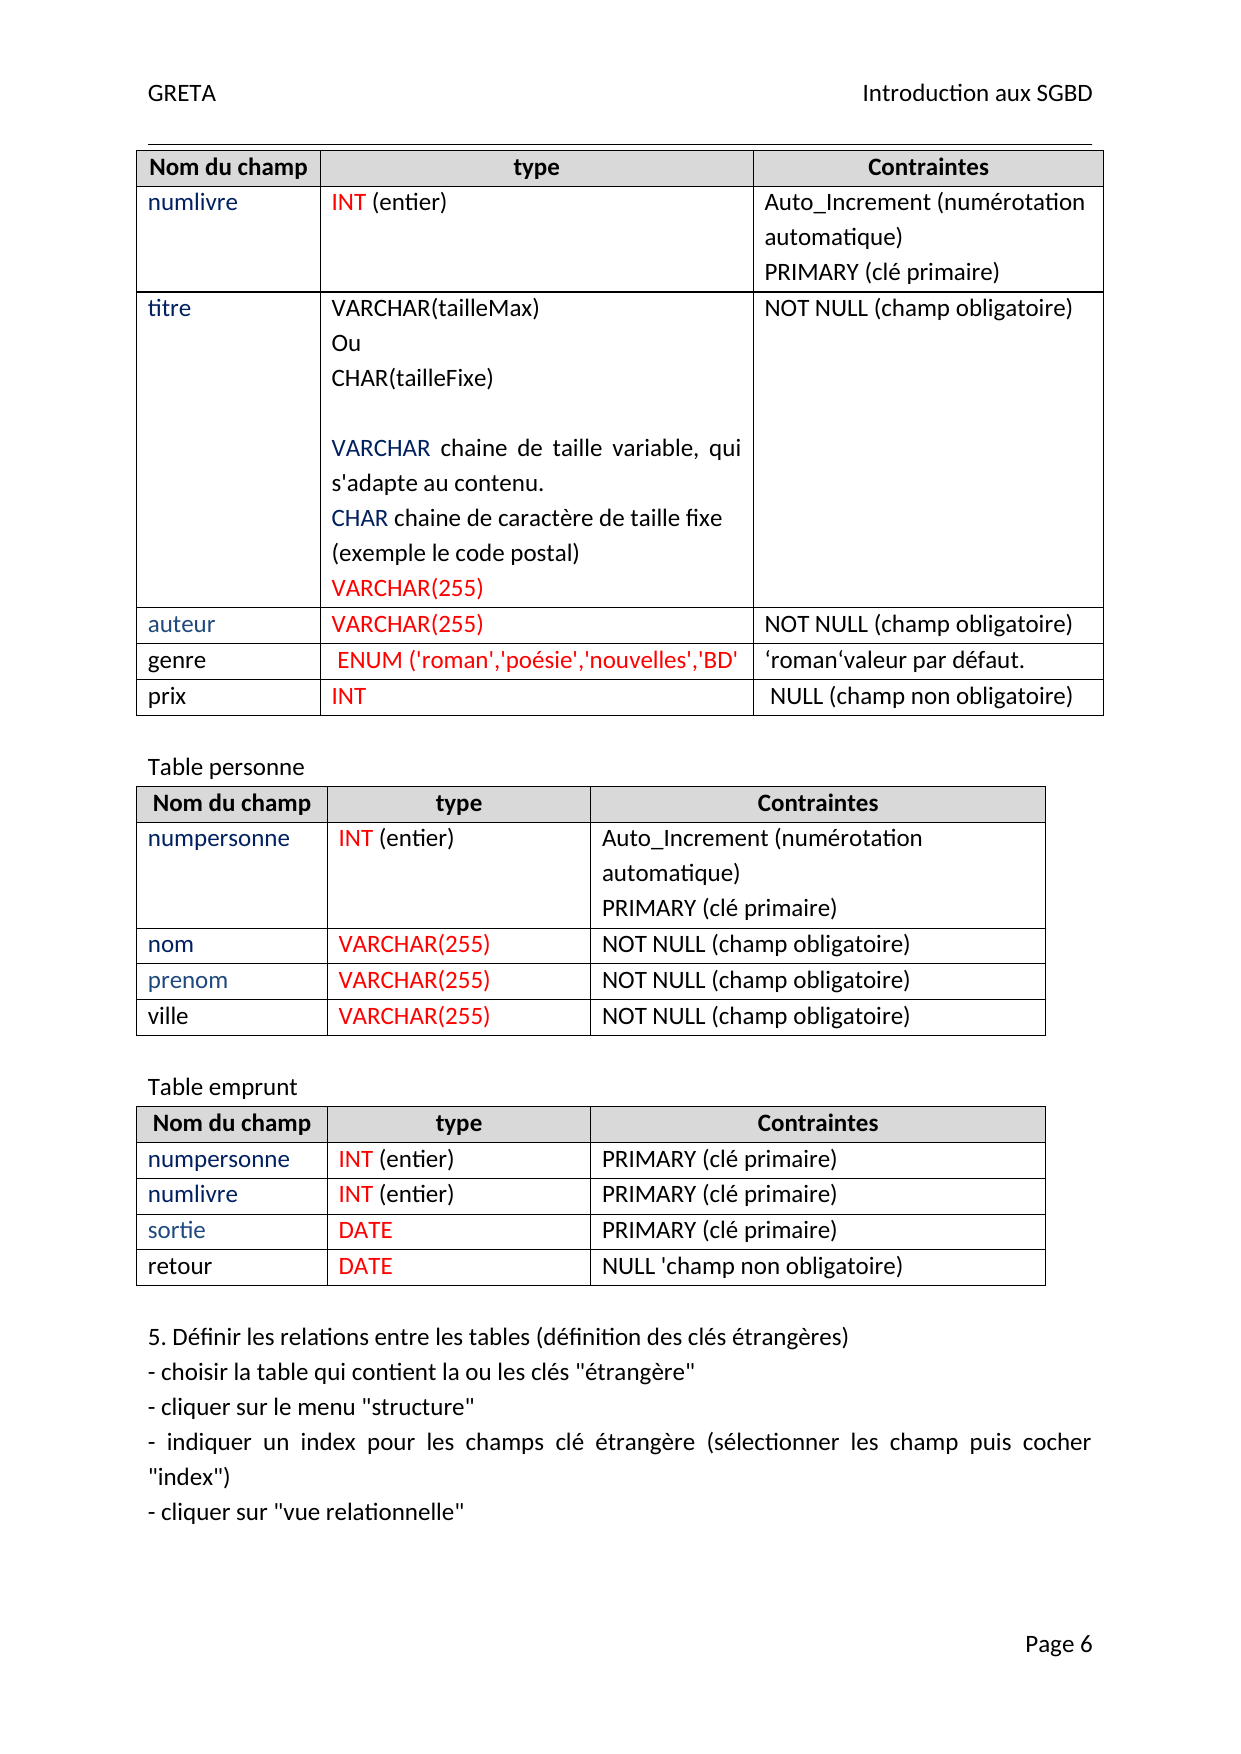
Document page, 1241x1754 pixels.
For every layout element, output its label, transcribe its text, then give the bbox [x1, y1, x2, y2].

table_cell Auto_Increment (numérotation automatique) PRIMARY (clé primaire) [591, 823, 1045, 927]
table_cell ville [137, 1000, 327, 1035]
table_cell numlivre [137, 187, 320, 291]
table_cell VARCHAR(255) [328, 929, 590, 963]
table_cell VARCHAR(255) [328, 964, 590, 999]
table_header Nom du champ [137, 151, 320, 186]
table_header Contraintes [591, 787, 1045, 822]
table_cell INT (entier) [328, 1179, 590, 1213]
table_cell retour [137, 1250, 327, 1285]
table_header Contraintes [591, 1107, 1045, 1142]
table_header Nom du champ [137, 1107, 327, 1142]
table_cell NOT NULL (champ obligatoire) [754, 293, 1103, 607]
table_cell sortie [137, 1215, 327, 1249]
text - indiquer un index pour les champs clé étrangère (sélectionner les champ puis cocher "index") [148, 1426, 1092, 1492]
table_cell ENUM ('roman','poésie','nouvelles','BD' [321, 644, 753, 679]
table_cell prenom [137, 964, 327, 999]
table_cell numpersonne [137, 823, 327, 927]
table_cell titre [137, 293, 320, 607]
text Table personne [148, 751, 1092, 781]
table_cell DATE [328, 1250, 590, 1285]
table_cell VARCHAR(tailleMax) Ou CHAR(tailleFixe) VARCHAR chaine de taille variable, qui s'adapte au contenu. CHAR chaine de caractère de taille fixe (exemple le code postal) VARCHAR(255) [321, 293, 753, 607]
table_header type [328, 1107, 590, 1142]
text Table emprunt [148, 1071, 1092, 1101]
text - choisir la table qui contient la ou les clés "étrangère" [148, 1356, 1092, 1387]
table_cell nom [137, 929, 327, 963]
table_cell PRIMARY (clé primaire) [591, 1179, 1045, 1213]
table_cell DATE [328, 1215, 590, 1249]
table_cell NOT NULL (champ obligatoire) [591, 1000, 1045, 1035]
table_header Nom du champ [137, 787, 327, 822]
table_cell INT (entier) [328, 823, 590, 927]
table_cell VARCHAR(255) [321, 608, 753, 643]
text - cliquer sur le menu "structure" [148, 1391, 1092, 1422]
text - cliquer sur "vue relationnelle" [148, 1496, 1092, 1527]
table_cell prix [137, 680, 320, 715]
table_cell PRIMARY (clé primaire) [591, 1215, 1045, 1249]
table_cell INT (entier) [321, 187, 753, 291]
table_header type [321, 151, 753, 186]
table_cell NOT NULL (champ obligatoire) [591, 964, 1045, 999]
table_cell NOT NULL (champ obligatoire) [591, 929, 1045, 963]
table_cell INT [321, 680, 753, 715]
table_cell ‘roman‘valeur par défaut. [754, 644, 1103, 679]
table_cell INT (entier) [328, 1143, 590, 1178]
table_cell numpersonne [137, 1143, 327, 1178]
table_cell NULL 'champ non obligatoire) [591, 1250, 1045, 1285]
table_cell NOT NULL (champ obligatoire) [754, 608, 1103, 643]
text 5. Définir les relations entre les tables (définition des clés étrangères) [148, 1321, 1092, 1352]
table_cell VARCHAR(255) [328, 1000, 590, 1035]
table_cell numlivre [137, 1179, 327, 1213]
table_header Contraintes [754, 151, 1103, 186]
table_cell NULL (champ non obligatoire) [754, 680, 1103, 715]
table_cell auteur [137, 608, 320, 643]
table_cell Auto_Increment (numérotation automatique) PRIMARY (clé primaire) [754, 187, 1103, 291]
table_header type [328, 787, 590, 822]
table_cell PRIMARY (clé primaire) [591, 1143, 1045, 1178]
table_cell genre [137, 644, 320, 679]
